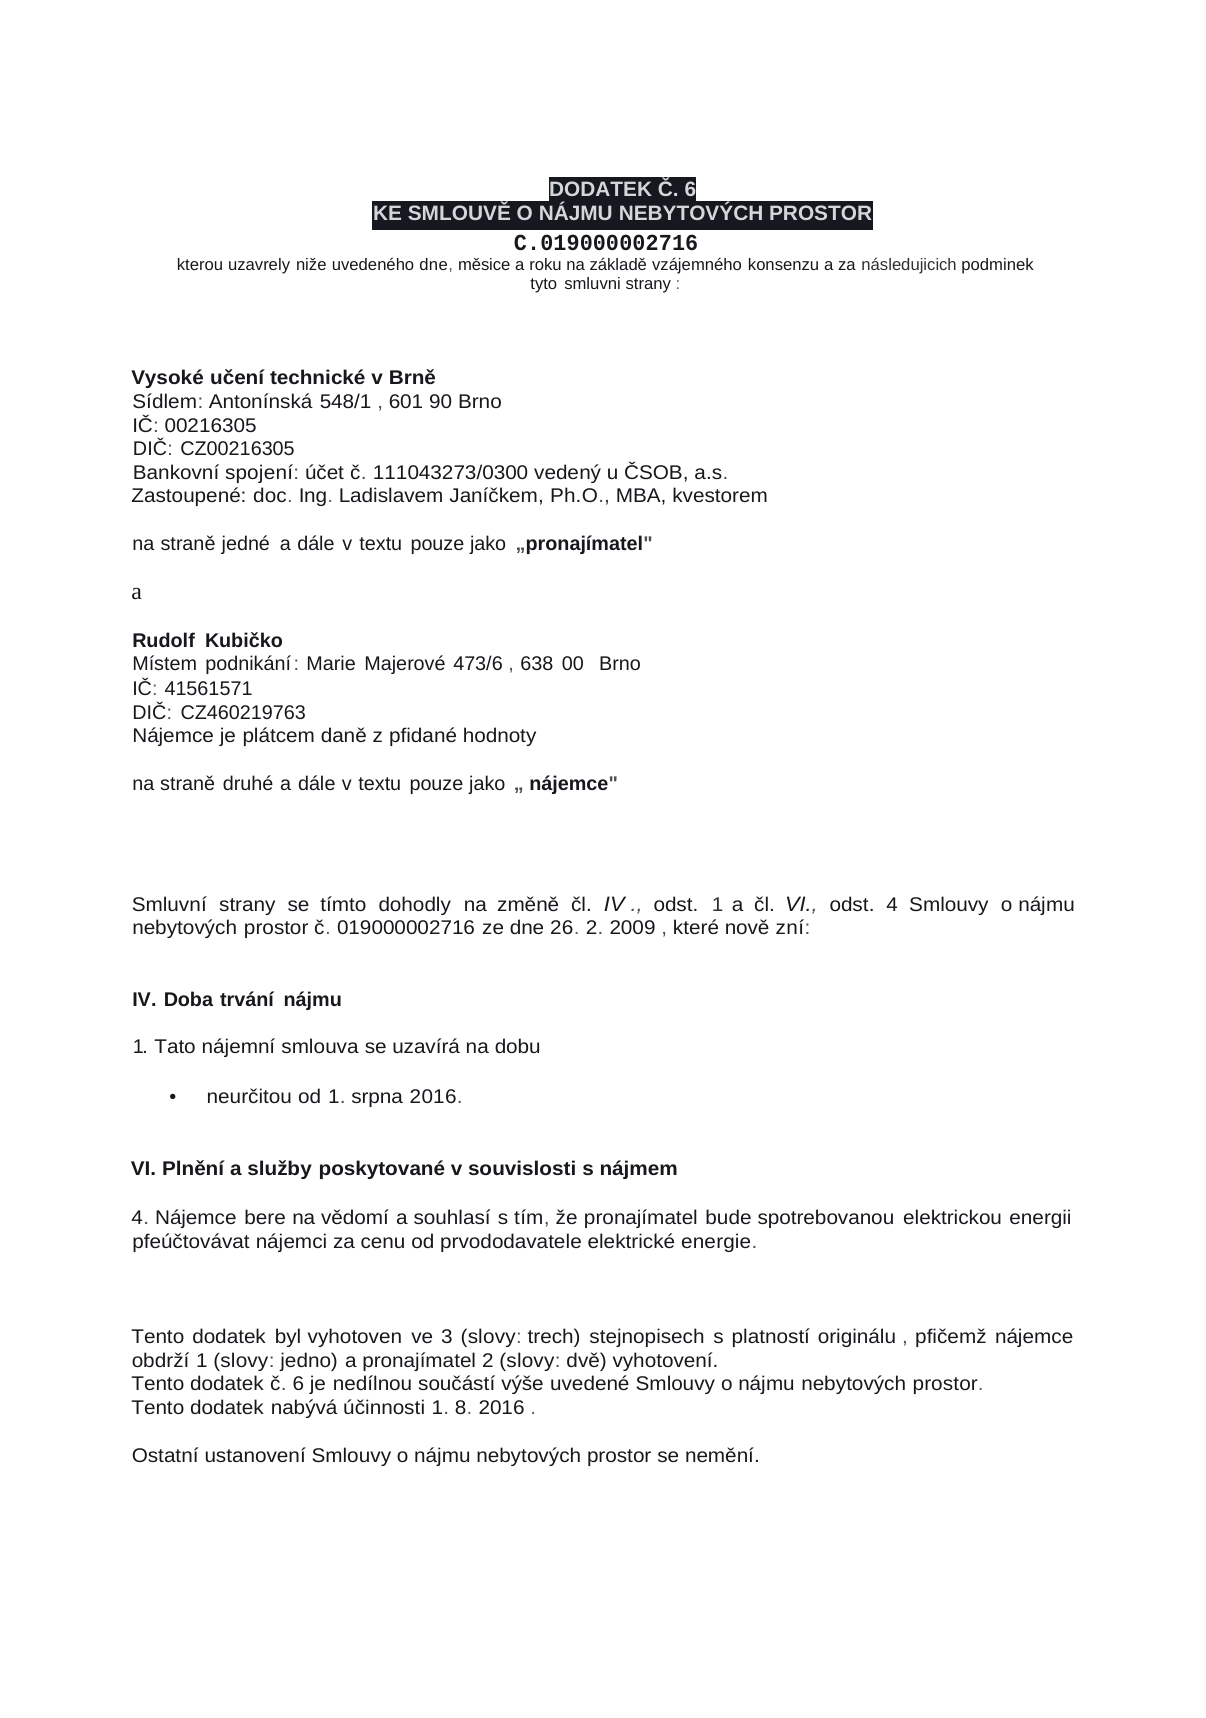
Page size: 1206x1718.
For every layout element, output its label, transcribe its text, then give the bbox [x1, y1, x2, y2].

text 4. Nájemce bere na vědomí a souhlasí s tím, že pronajímatel bude spotrebovanou elektrickou energii pfeúčtovávat nájemci za cenu od prvododavatele elektrické energie. [131, 1206, 1088, 1253]
text Tento dodatek č. 6 je nedílnou součástí výše uvedené Smlouvy o nájmu nebytových prostor. Tento dodatek nabývá účinnosti 1. 8. 2016 . [131, 1372, 1032, 1418]
text Tento dodatek byl vyhotoven ve 3 (slovy: trech) stejnopisech s platností originálu , pfičemž nájemce obdrží 1 (slovy: jedno) a pronajímatel 2 (slovy: dvě) vyhotovení. [131, 1325, 1078, 1371]
text Místem podnikání: Marie Majerové 473/6 , 638 00 Brno IČ: 41561571 [132, 652, 662, 699]
text Nájemce je plátcem daně z pfidané hodnoty [132, 724, 1088, 747]
list Tato nájemní smlouva se uzavírá na dobu [133, 1035, 1088, 1058]
text Vysoké učení technické v Brně Sídlem: Antonínská 548/1 , 601 90 Brno IČ: 00216305 [131, 366, 505, 436]
list neurčitou od 1. srpna 2016. [169, 1085, 1088, 1108]
text Smluvní strany se tímto dohodly na změně čl. IV ., odst. 1 a čl. VI., odst. 4 Smlouvy o nájmu nebytových prostor č. 019000002716 ze dne 26. 2. 2009 , které nově zní: [132, 891, 1088, 939]
text DIČ: CZ460219763 [132, 701, 1088, 723]
text Bankovní spojení: účet č. 111043273/0300 vedený u ČSOB, a.s. Zastoupené: doc. Ing. Ladislavem Janíčkem, Ph.O., MBA, kvestorem [131, 461, 837, 507]
subtitle Rudolf Kubičko [132, 628, 1088, 651]
text DIČ: CZ00216305 [133, 437, 1088, 460]
text C.019000002716 [123, 230, 1088, 255]
text Ostatní ustanovení Smlouvy o nájmu nebytových prostor se nemění. [132, 1444, 1088, 1467]
text na straně jedné a dále v textu pouze jako „pronajímatel" [132, 532, 1088, 555]
subtitle IV. Doba trvání nájmu [132, 987, 1088, 1010]
text a [131, 577, 1088, 605]
text kterou uzavrely niže uvedeného dne, měsice a roku na základě vzájemného konsenzu a za následujicich podminek tyto smluvni strany : [161, 255, 1049, 293]
subtitle VI. Plnění a služby poskytované v souvislosti s nájmem [131, 1157, 1088, 1180]
text na straně druhé a dále v textu pouze jako „ nájemce" [132, 772, 1088, 794]
